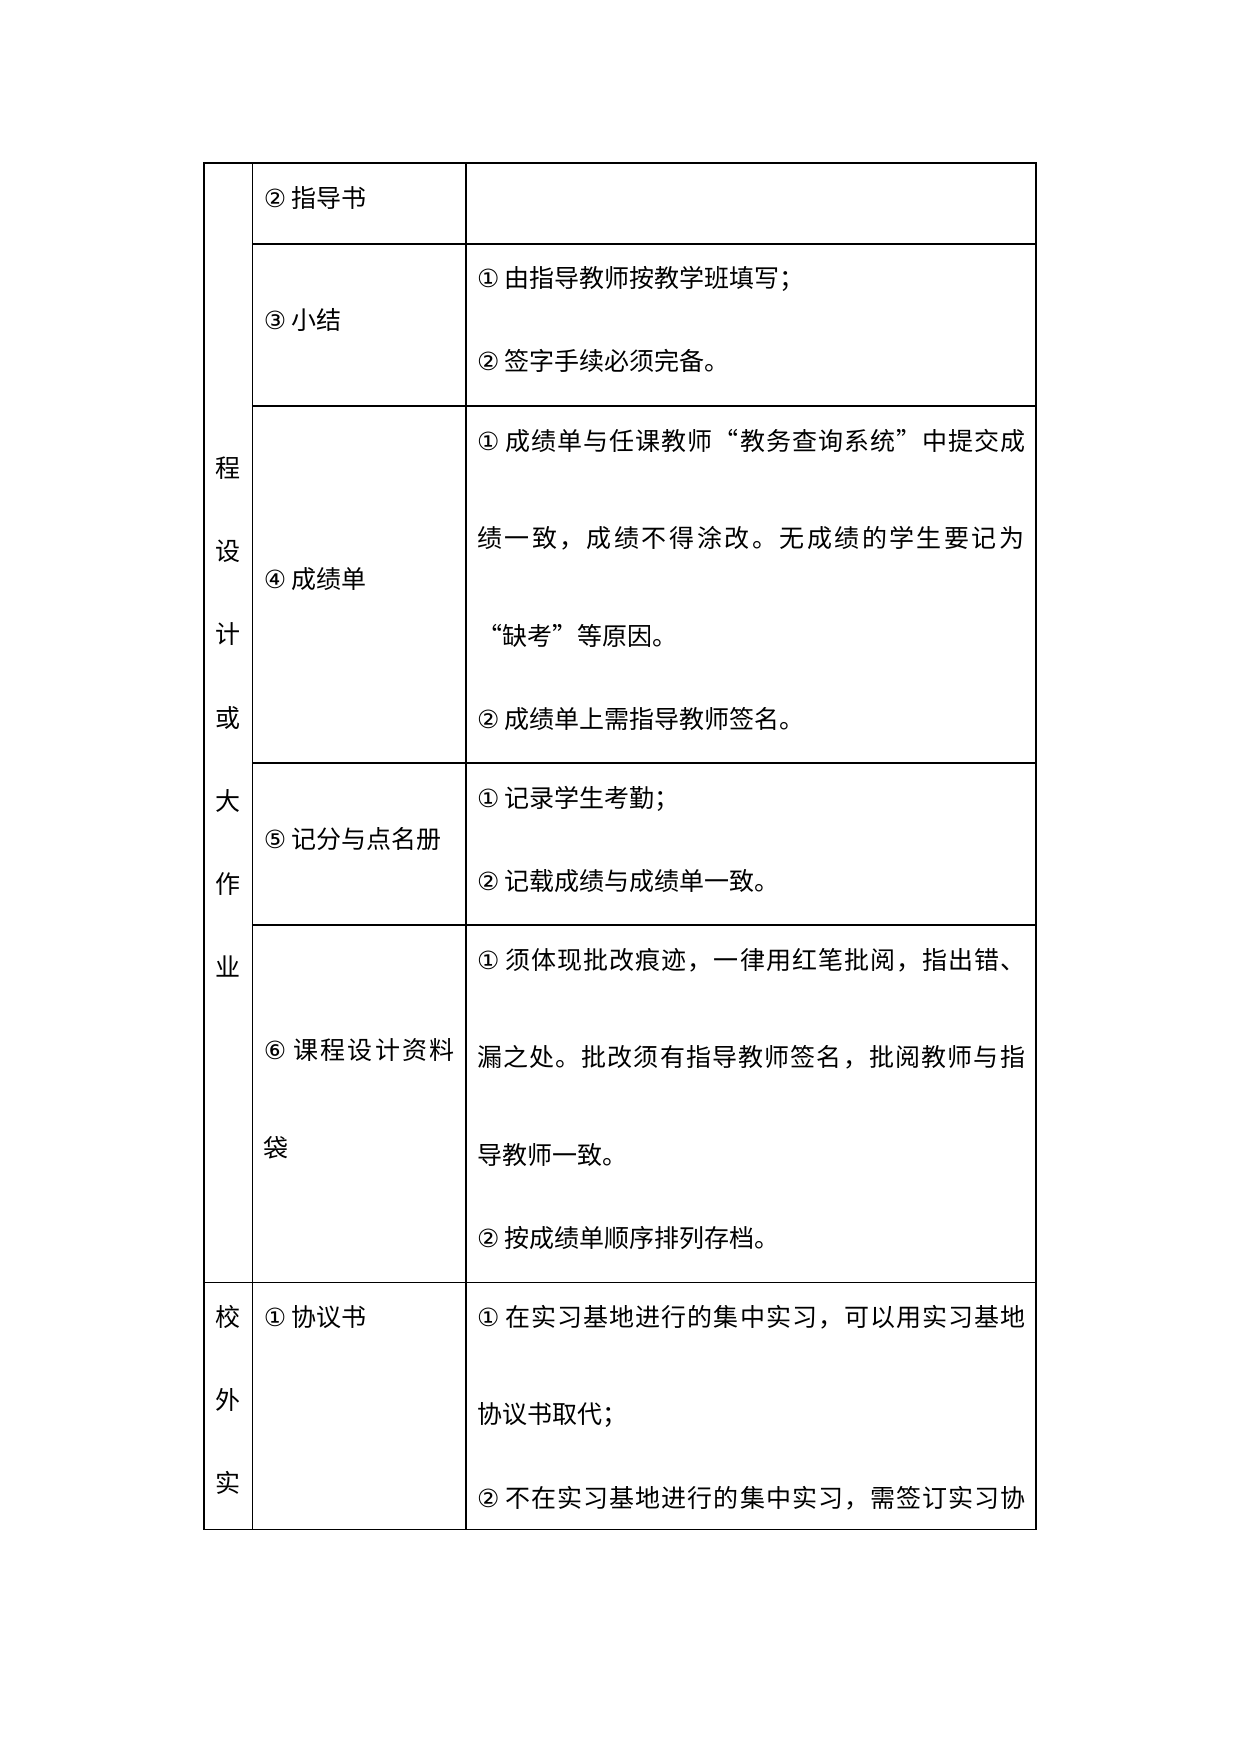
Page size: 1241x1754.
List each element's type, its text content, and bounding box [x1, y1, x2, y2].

table_cell 课 程 设 计 或 大 作 业 [205, 164, 252, 1282]
table_cell ⑥课程设计资料袋 [253, 926, 465, 1282]
table_cell ①由指导教师按教学班填写； ②签字手续必须完备。 [467, 245, 1035, 405]
table_cell ③小结 [253, 245, 465, 405]
table_cell ②指导书 [253, 164, 465, 243]
table_cell ①成绩单与任课教师“教务查询系统”中提交成绩一致，成绩不得涂改。无成绩的学生要记为“缺考”等原因。 ②成绩单上需指导教师签名。 [467, 407, 1035, 762]
table_cell 校 外 实 习 [205, 1283, 252, 1529]
table_cell [467, 164, 1035, 243]
table_cell ④成绩单 [253, 407, 465, 762]
table_cell ①协议书 [253, 1283, 465, 1529]
table_cell ①须体现批改痕迹，一律用红笔批阅，指出错、漏之处。批改须有指导教师签名，批阅教师与指导教师一致。 ②按成绩单顺序排列存档。 [467, 926, 1035, 1282]
table_cell ①记录学生考勤； ②记载成绩与成绩单一致。 [467, 764, 1035, 924]
table_cell ⑤记分与点名册 [253, 764, 465, 924]
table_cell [467, 1283, 1035, 1529]
